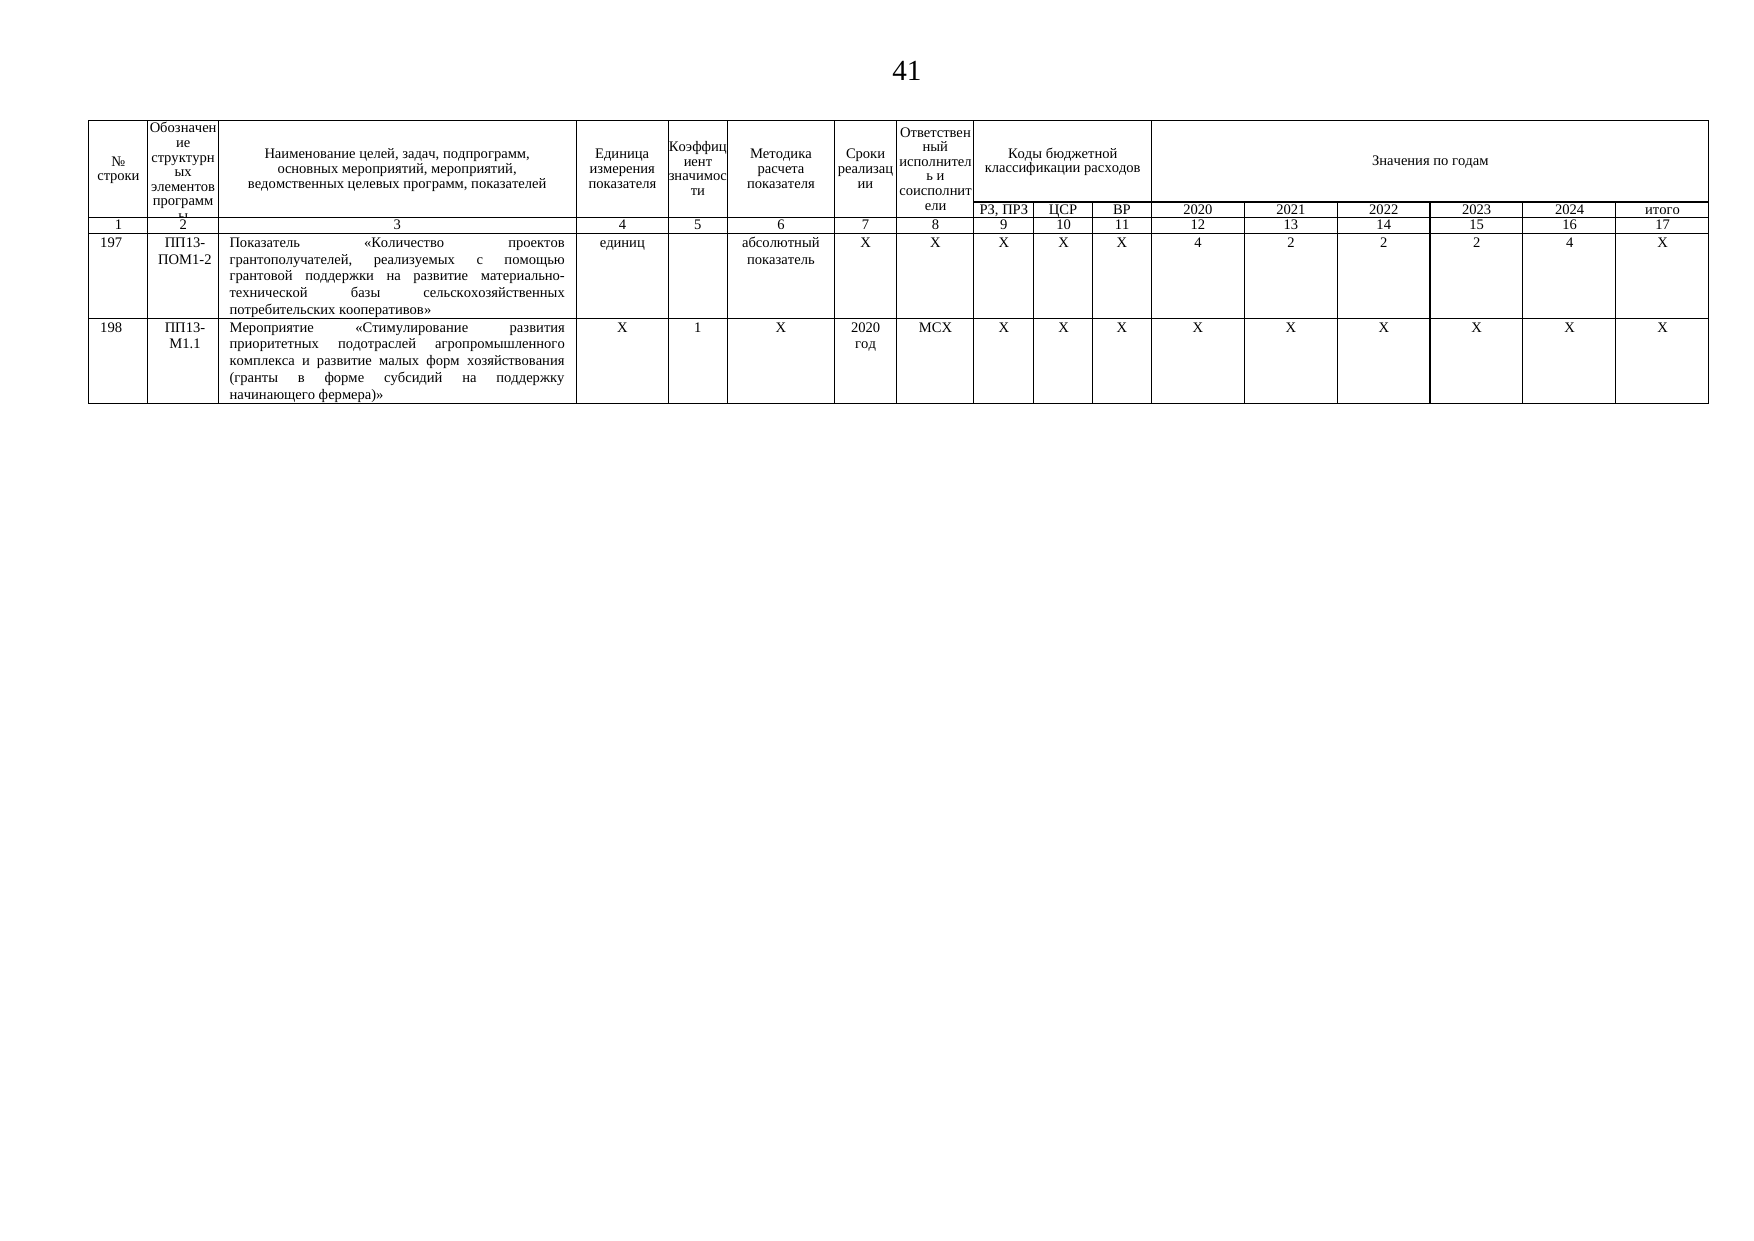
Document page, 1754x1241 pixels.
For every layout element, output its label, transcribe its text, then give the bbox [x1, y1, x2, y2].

table_header Наименование целей, задач, подпрограмм, основных мероприятий, мероприятий, ведомственных целевых программ, показателей [219, 121, 576, 217]
table_cell 6 [728, 218, 834, 233]
table_cell РЗ, ПРЗ [974, 203, 1033, 217]
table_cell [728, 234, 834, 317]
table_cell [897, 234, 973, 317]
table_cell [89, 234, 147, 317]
table_cell 5 [669, 218, 727, 233]
table_cell 14 [1338, 218, 1429, 233]
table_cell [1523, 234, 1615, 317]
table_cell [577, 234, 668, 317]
table_cell 1 [89, 218, 147, 233]
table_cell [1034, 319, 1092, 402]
table_header Ответственный исполнитель и соисполнители [897, 121, 973, 217]
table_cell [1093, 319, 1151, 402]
table_header Значения по годам [1152, 121, 1708, 201]
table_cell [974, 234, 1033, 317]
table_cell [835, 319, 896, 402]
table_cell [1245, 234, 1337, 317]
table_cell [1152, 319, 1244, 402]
table_header Единица измерения показателя [577, 121, 668, 217]
table_cell 10 [1034, 218, 1092, 233]
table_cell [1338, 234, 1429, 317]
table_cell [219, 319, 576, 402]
table_header Коэффициент значимости [669, 121, 727, 217]
table_header Коды бюджетной классификации расходов [974, 121, 1151, 201]
table_cell 7 [835, 218, 896, 233]
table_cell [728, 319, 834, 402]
table_cell 2 [148, 218, 218, 233]
table_header Обозначение структурных элементов программы [148, 121, 218, 217]
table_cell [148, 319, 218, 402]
table_cell 15 [1431, 218, 1522, 233]
table_cell 16 [1523, 218, 1615, 233]
table_cell ЦСР [1034, 203, 1092, 217]
table_header Методика расчета показателя [728, 121, 834, 217]
table_cell 9 [974, 218, 1033, 233]
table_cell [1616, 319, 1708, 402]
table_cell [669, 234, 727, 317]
table_cell ВР [1093, 203, 1151, 217]
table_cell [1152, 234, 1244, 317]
table_cell 11 [1093, 218, 1151, 233]
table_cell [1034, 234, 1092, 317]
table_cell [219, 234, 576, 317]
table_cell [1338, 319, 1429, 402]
table_header Сроки реализации [835, 121, 896, 217]
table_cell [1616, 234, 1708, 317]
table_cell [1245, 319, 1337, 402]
table_cell 2020 [1152, 203, 1244, 217]
table_cell 2024 [1523, 203, 1615, 217]
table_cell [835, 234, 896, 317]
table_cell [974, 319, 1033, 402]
table_cell 8 [897, 218, 973, 233]
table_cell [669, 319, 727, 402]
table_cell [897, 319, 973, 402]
table_cell 2023 [1431, 203, 1522, 217]
table_cell итого [1616, 203, 1708, 217]
table_cell 2021 [1245, 203, 1337, 217]
table_cell 2022 [1338, 203, 1429, 217]
table_cell 13 [1245, 218, 1337, 233]
table_cell 17 [1616, 218, 1708, 233]
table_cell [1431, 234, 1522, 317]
table_cell 3 [219, 218, 576, 233]
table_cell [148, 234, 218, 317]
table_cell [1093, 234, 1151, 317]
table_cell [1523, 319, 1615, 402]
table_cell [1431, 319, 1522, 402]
table_header № строки [89, 121, 147, 217]
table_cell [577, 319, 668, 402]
table_cell 4 [577, 218, 668, 233]
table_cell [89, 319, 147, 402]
table_cell 12 [1152, 218, 1244, 233]
